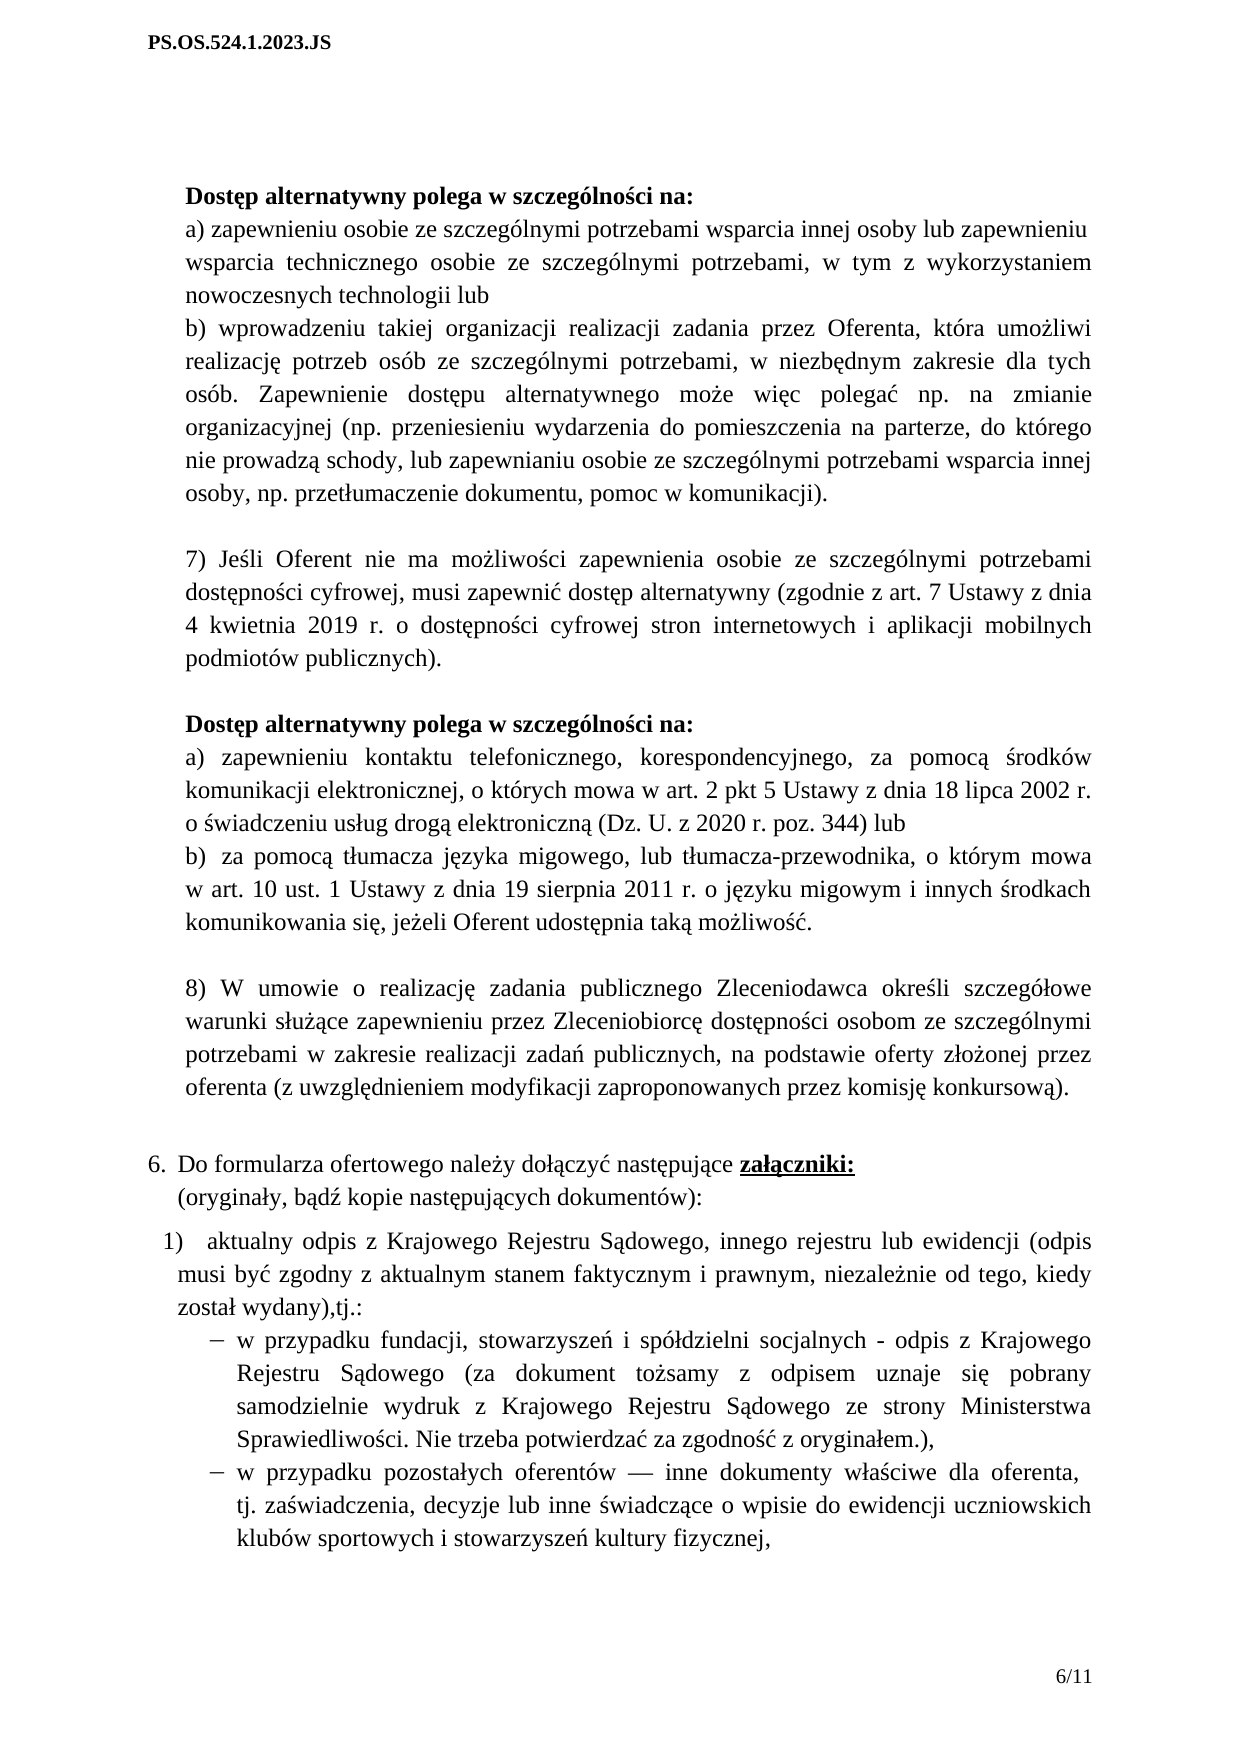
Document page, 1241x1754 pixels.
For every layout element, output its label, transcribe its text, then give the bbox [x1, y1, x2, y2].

list aktualny odpis z Krajowego Rejestru Sądowego, innego rejestru lub ewidencji (odpis musi być zgodny z aktualnym stanem faktycznym i prawnym, niezależnie od tego, kiedy został wydany),tj.: [162, 1226, 1092, 1321]
text Dostęp alternatywny polega w szczególności na: [185, 709, 1092, 738]
text 8) W umowie o realizację zadania publicznego Zleceniodawca określi szczegółowe warunki służące zapewnieniu przez Zleceniobiorcę dostępności osobom ze szczególnymi potrzebami w zakresie realizacji zadań publicznych, na podstawie oferty złożonej przez oferenta (z uwzględnieniem modyfikacji zaproponowanych przez komisję konkursową). [185, 973, 1092, 1101]
list w przypadku fundacji, stowarzyszeń i spółdzielni socjalnych - odpis z Krajowego Rejestru Sądowego (za dokument tożsamy z odpisem uznaje się pobrany samodzielnie wydruk z Krajowego Rejestru Sądowego ze strony Ministerstwa Sprawiedliwości. Nie trzeba potwierdzać za zgodność z oryginałem.), [207, 1325, 1092, 1453]
list w przypadku pozostałych oferentów — inne dokumenty właściwe dla oferenta, tj. zaświadczenia, decyzje lub inne świadczące o wpisie do ewidencji uczniowskich klubów sportowych i stowarzyszeń kultury fizycznej, [207, 1457, 1092, 1552]
text b) wprowadzeniu takiej organizacji realizacji zadania przez Oferenta, która umożliwi realizację potrzeb osób ze szczególnymi potrzebami, w niezbędnym zakresie dla tych osób. Zapewnienie dostępu alternatywnego może więc polegać np. na zmianie organizacyjnej (np. przeniesieniu wydarzenia do pomieszczenia na parterze, do którego nie prowadzą schody, lub zapewnianiu osobie ze szczególnymi potrzebami wsparcia innej osoby, np. przetłumaczenie dokumentu, pomoc w komunikacji). [185, 313, 1092, 507]
text a) zapewnieniu osobie ze szczególnymi potrzebami wsparcia innej osoby lub zapewnieniu [185, 214, 1092, 242]
text a) zapewnieniu kontaktu telefonicznego, korespondencyjnego, za pomocą środków komunikacji elektronicznej, o których mowa w art. 2 pkt 5 Ustawy z dnia 18 lipca 2002 r. o świadczeniu usług drogą elektroniczną (Dz. U. z 2020 r. poz. 344) lub [185, 742, 1092, 837]
text 7) Jeśli Oferent nie ma możliwości zapewnienia osobie ze szczególnymi potrzebami dostępności cyfrowej, musi zapewnić dostęp alternatywny (zgodnie z art. 7 Ustawy z dnia 4 kwietnia 2019 r. o dostępności cyfrowej stron internetowych i aplikacji mobilnych podmiotów publicznych). [185, 544, 1092, 672]
list Do formularza ofertowego należy dołączyć następujące załączniki: [148, 1149, 1092, 1178]
text b) za pomocą tłumacza języka migowego, lub tłumacza-przewodnika, o którym mowa w art. 10 ust. 1 Ustawy z dnia 19 sierpnia 2011 r. o języku migowym i innych środkach komunikowania się, jeżeli Oferent udostępnia taką możliwość. [185, 841, 1092, 936]
text (oryginały, bądź kopie następujących dokumentów): [177, 1182, 1092, 1211]
text Dostęp alternatywny polega w szczególności na: [185, 181, 1092, 209]
text wsparcia technicznego osobie ze szczególnymi potrzebami, w tym z wykorzystaniem nowoczesnych technologii lub [185, 247, 1092, 308]
